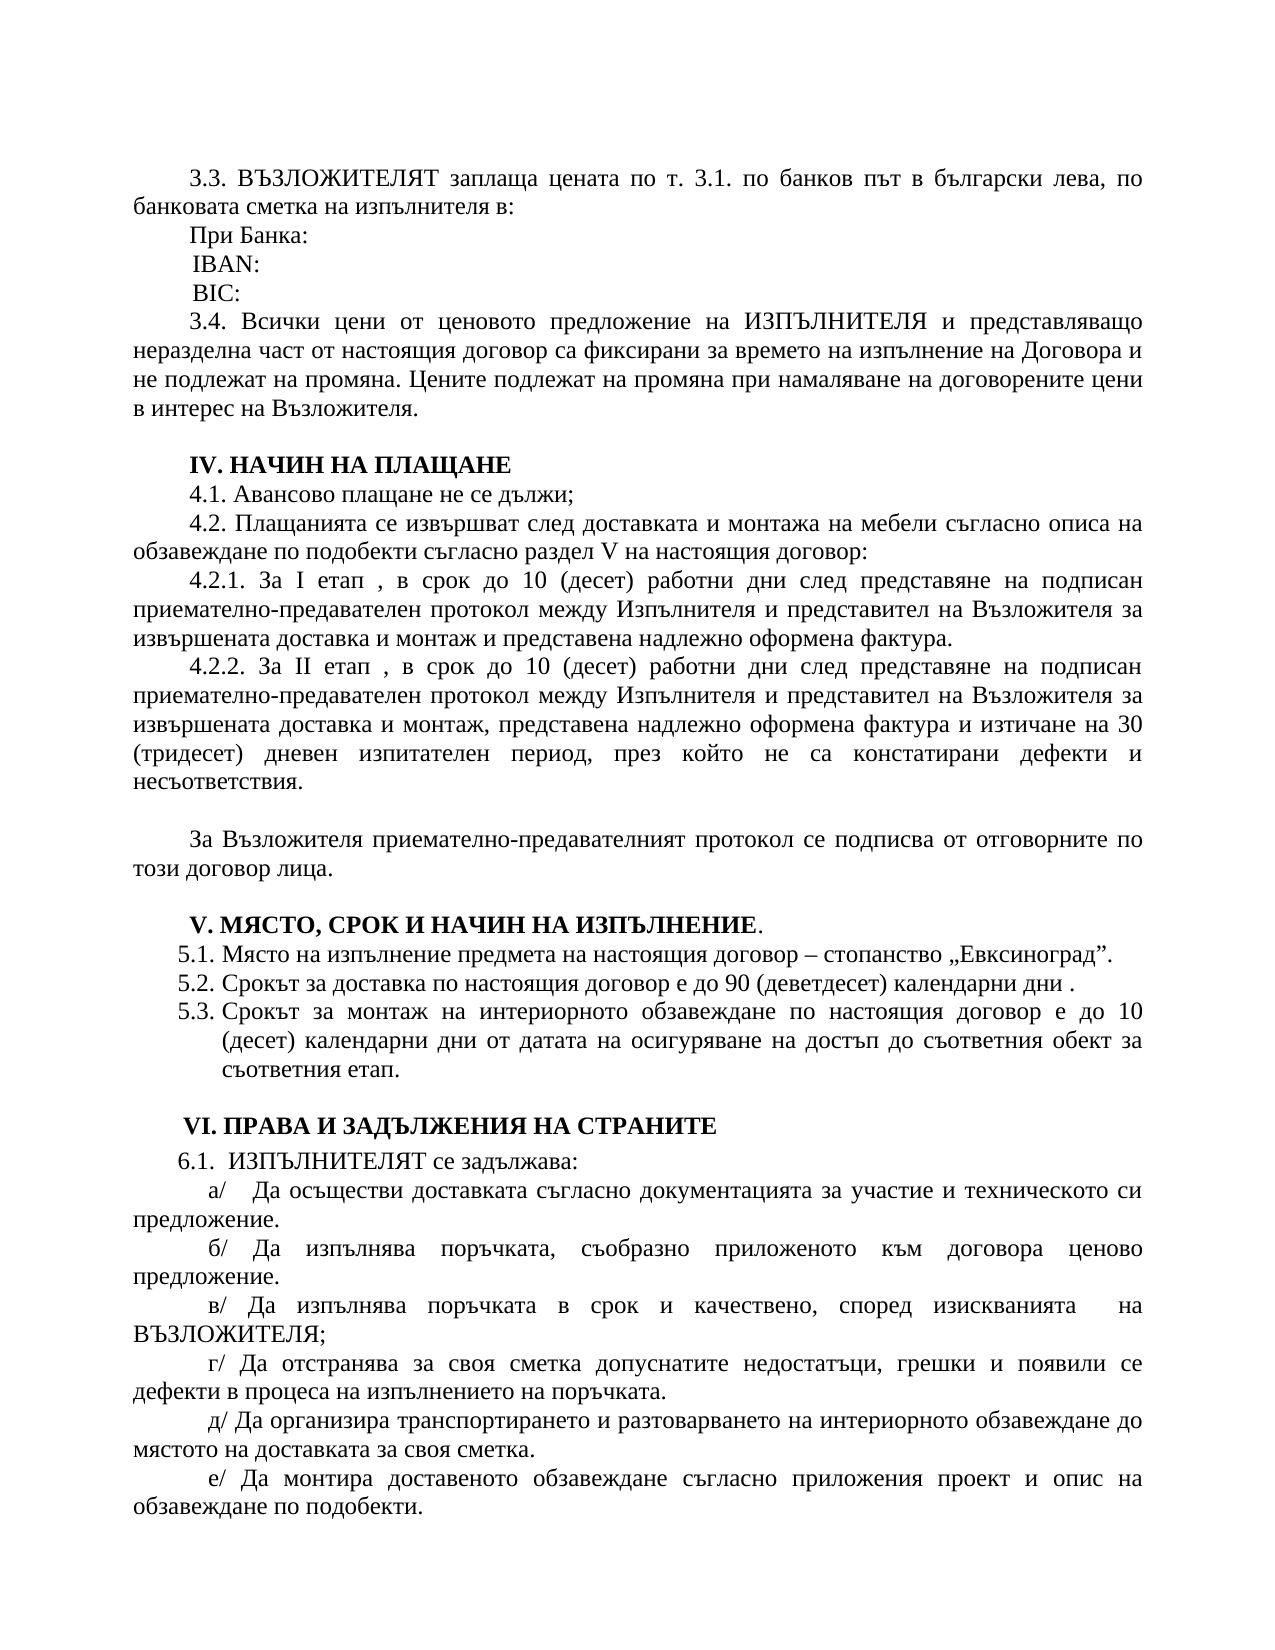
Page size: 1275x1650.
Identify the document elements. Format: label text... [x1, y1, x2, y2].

text 3.4. Всички цени от ценовото предложение на ИЗПЪЛНИТЕЛЯ и представляващо неразделна част от настоящия договор са фиксирани за времето на изпълнение на Договора и не подлежат на промяна. Цените подлежат на промяна при намаляване на договорените цени в интерес на Възложителя. [133, 306, 1144, 421]
list ИЗПЪЛНИТЕЛЯТ се задължава: [177, 1146, 1144, 1175]
list Срокът за доставка по настоящия договор е до 90 (деветдесет) календарни дни . [177, 968, 1144, 996]
text 4.2.2. За II етап , в срок до 10 (десет) работни дни след представяне на подписан приемателно-предавателен протокол между Изпълнителя и представител на Възложителя за извършената доставка и монтаж, представена надлежно оформена фактура и изтичане на 30 (тридесет) дневен изпитателен период, през който не са констатирани дефекти и несъответствия. [133, 651, 1144, 795]
text 4.1. Авансово плащане не се дължи; [133, 479, 1144, 508]
list Срокът за монтаж на интериорното обзавеждане по настоящия договор е до 10 (десет) календарни дни от датата на осигуряване на достъп до съответния обект за съответния етап. [177, 996, 1144, 1083]
text в/ Да изпълнява поръчката в срок и качествено, според изискванията на ВЪЗЛОЖИТЕЛЯ; [133, 1290, 1144, 1348]
text б/ Да изпълнява поръчката, съобразно приложеното към договора ценово предложение. [133, 1233, 1144, 1290]
subtitle VI. ПРАВА И ЗАДЪЛЖЕНИЯ НА СТРАНИТЕ [133, 1111, 1144, 1140]
text а/ Да осъществи доставката съгласно документацията за участие и техническото си предложение. [133, 1175, 1144, 1233]
text V. МЯСТО, СРОК И НАЧИН НА ИЗПЪЛНЕНИЕ. [133, 910, 1144, 939]
text г/ Да отстранява за своя сметка допуснатите недостатъци, грешки и появили се дефекти в процеса на изпълнението на поръчката. [133, 1348, 1144, 1405]
text д/ Да организира транспортирането и разтоварването на интериорното обзавеждане до мястото на доставката за своя сметка. [133, 1405, 1144, 1463]
text BIC: [133, 278, 1144, 306]
text ІV. НАЧИН НА ПЛАЩАНЕ [133, 450, 1144, 479]
text 4.2. Плащанията се извършват след доставката и монтажа на мебели съгласно описа на обзавеждане по подобекти съгласно раздел V на настоящия договор: [133, 508, 1144, 565]
text 4.2.1. За I етап , в срок до 10 (десет) работни дни след представяне на подписан приемателно-предавателен протокол между Изпълнителя и представител на Възложителя за извършената доставка и монтаж и представена надлежно оформена фактура. [133, 565, 1144, 651]
list Място на изпълнение предмета на настоящия договор – стопанство „Евксиноград”. [177, 939, 1144, 968]
text IBAN: [133, 249, 1144, 278]
text За Възложителя приемателно-предавателният протокол се подписва от отговорните по този договор лица. [133, 824, 1144, 881]
text 3.3. ВЪЗЛОЖИТЕЛЯТ заплаща цената по т. 3.1. по банков път в български лева, по банковата сметка на изпълнителя в: [133, 163, 1144, 220]
text При Банка: [133, 220, 1144, 249]
text е/ Да монтира доставеното обзавеждане съгласно приложения проект и опис на обзавеждане по подобекти. [133, 1463, 1144, 1520]
